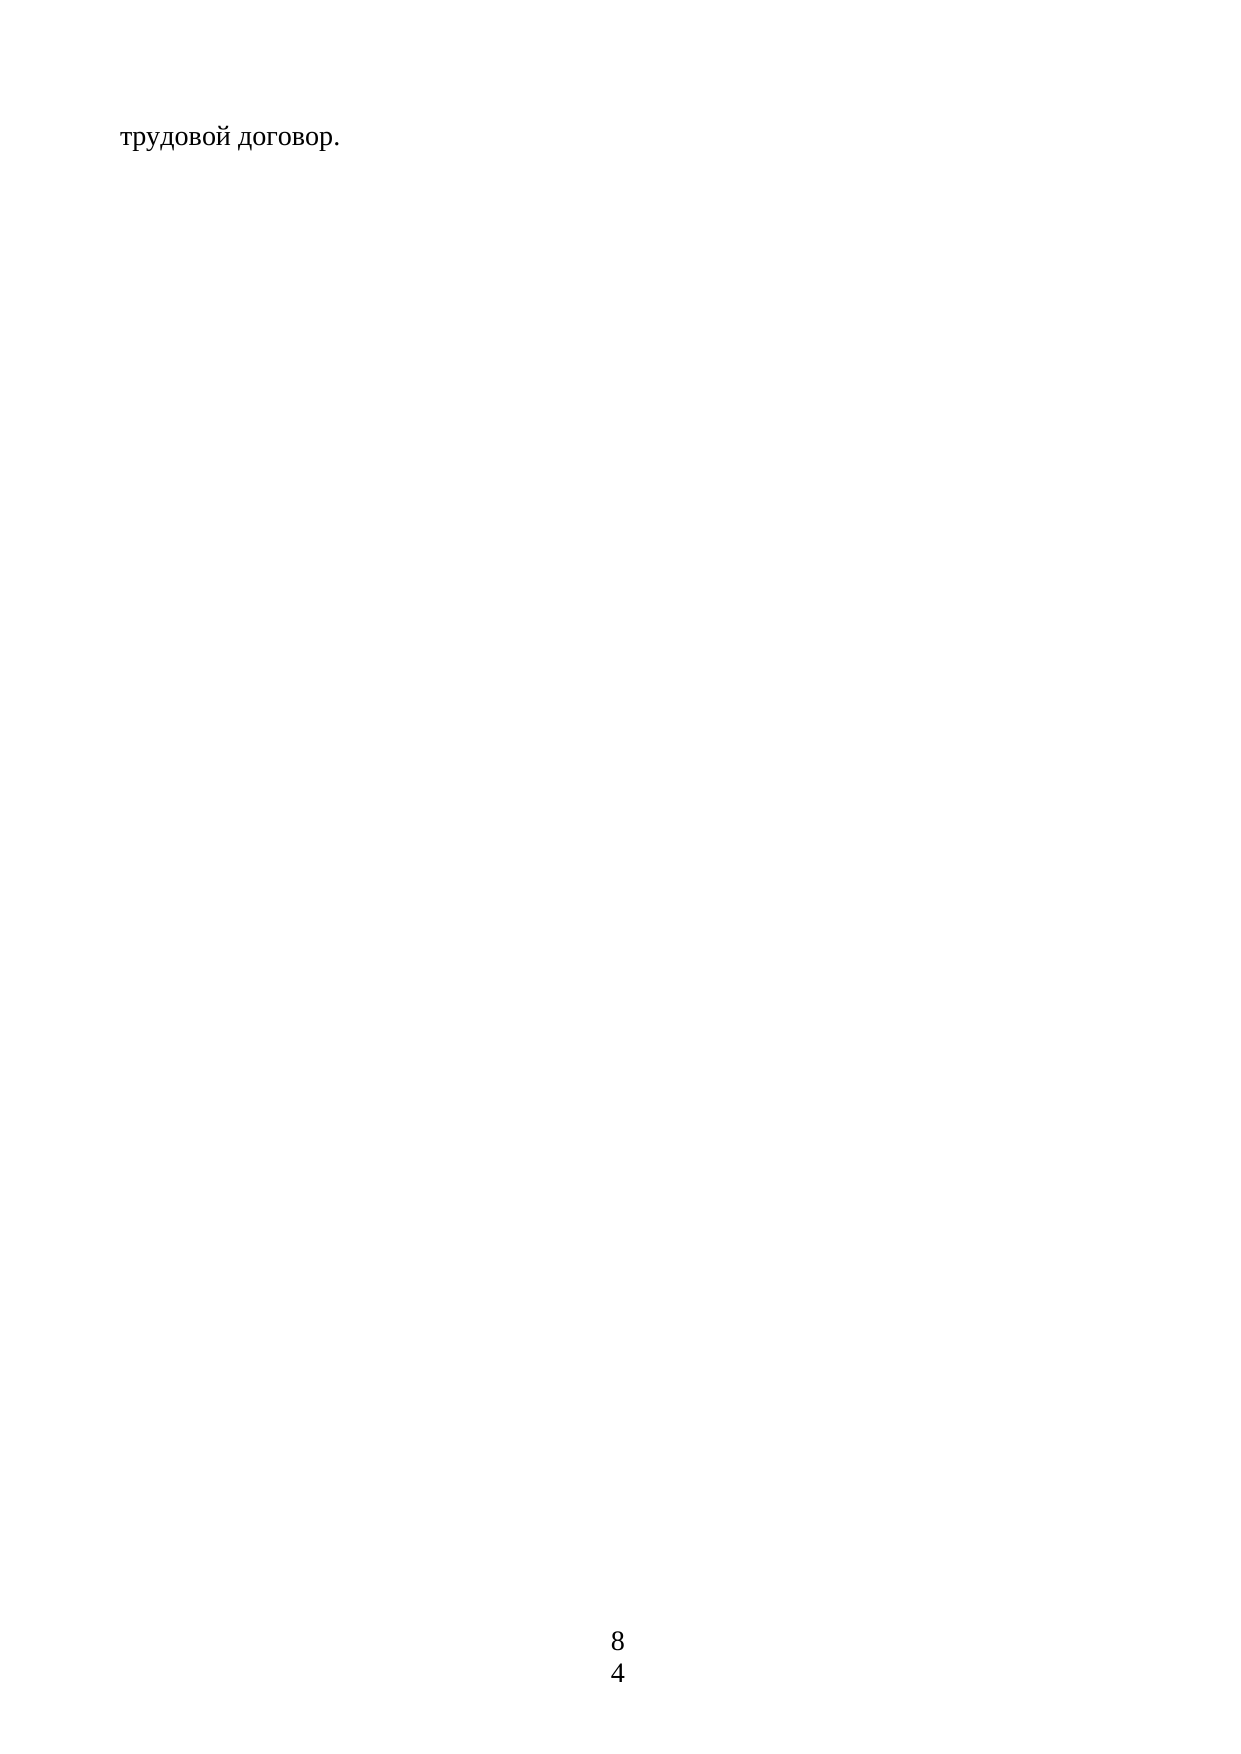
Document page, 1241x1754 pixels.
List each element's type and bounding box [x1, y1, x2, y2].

list [120, 118, 1120, 152]
